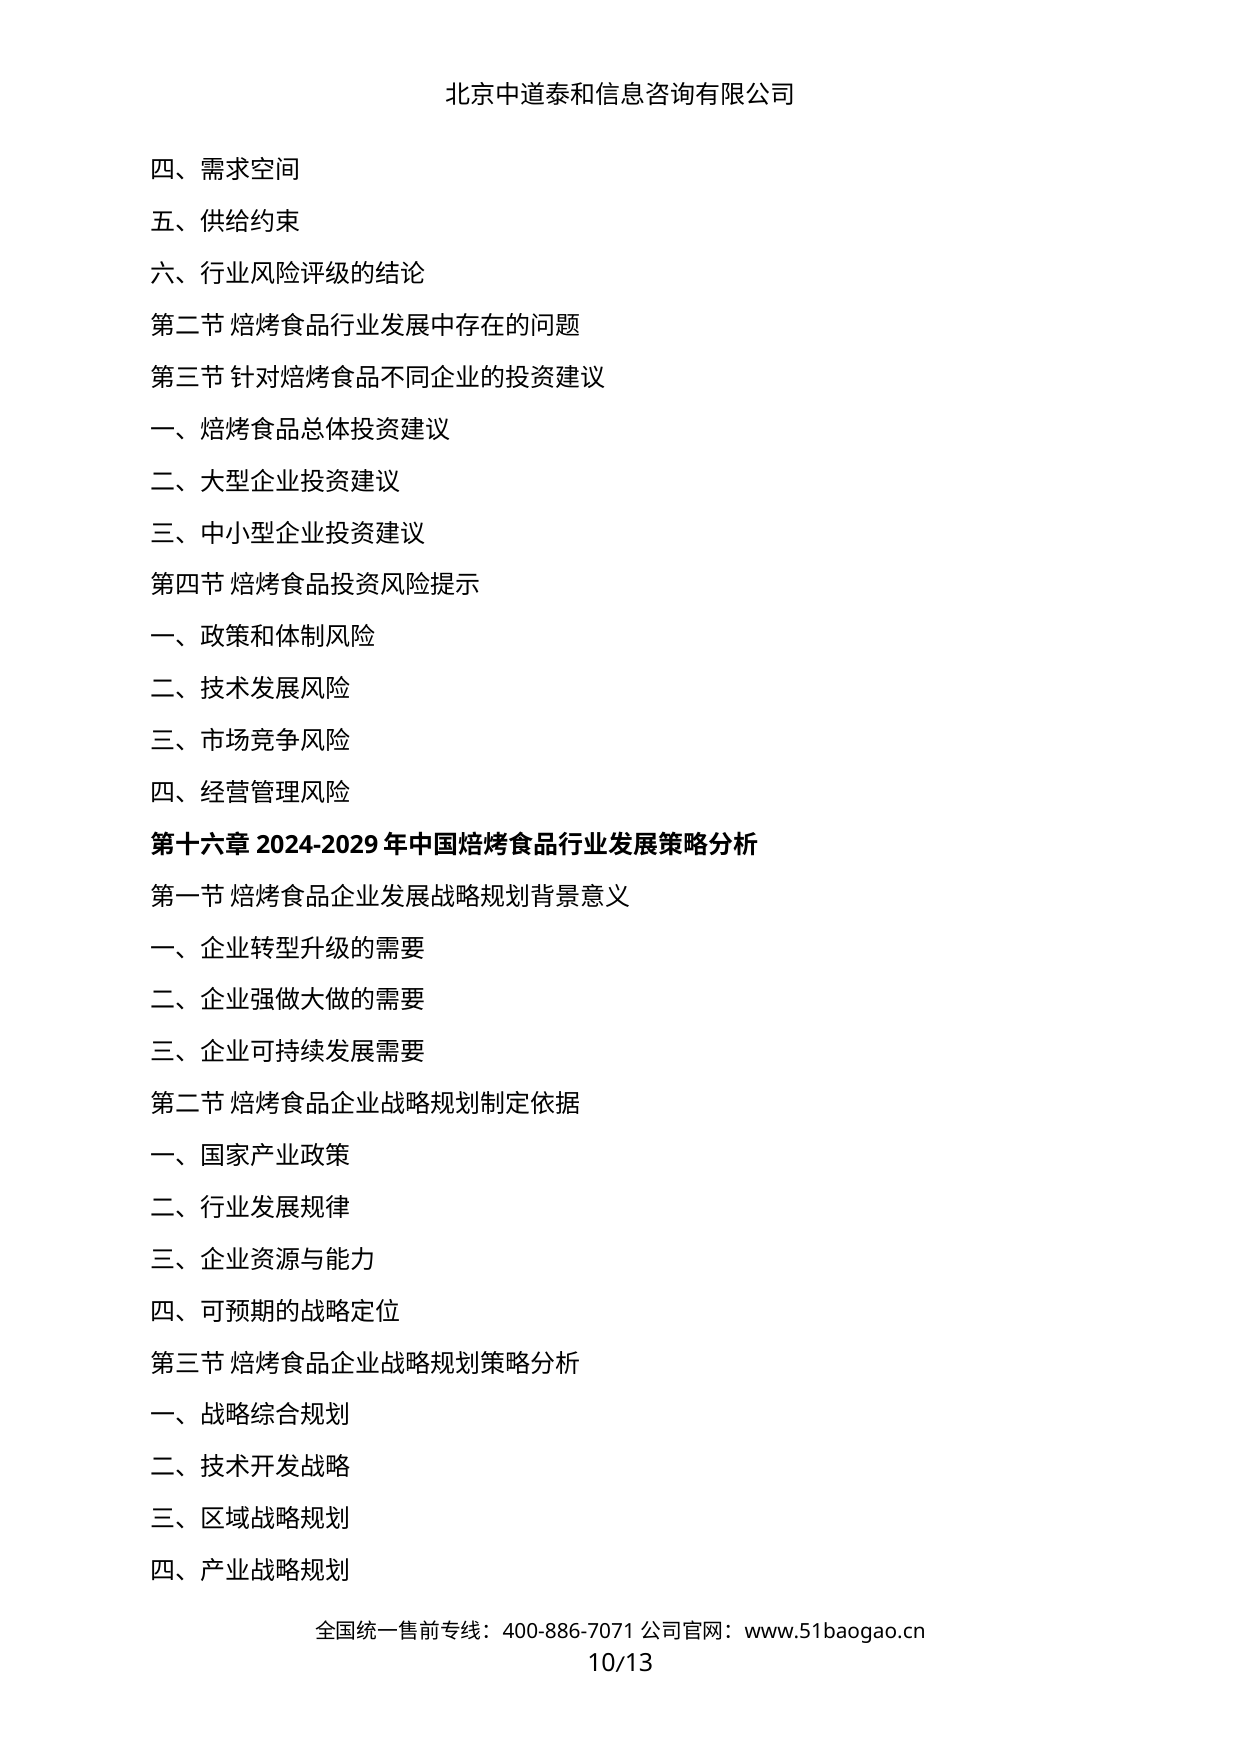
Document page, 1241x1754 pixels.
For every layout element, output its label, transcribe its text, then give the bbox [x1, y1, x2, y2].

text 一、焙烤食品总体投资建议 [150, 409, 1090, 446]
text 一、战略综合规划 [150, 1395, 1090, 1431]
text 三、区域战略规划 [150, 1499, 1090, 1535]
text 二、大型企业投资建议 [150, 461, 1090, 497]
text 三、市场竞争风险 [150, 721, 1090, 757]
text 一、政策和体制风险 [150, 617, 1090, 653]
text 第三节 针对焙烤食品不同企业的投资建议 [150, 357, 1090, 394]
text 四、产业战略规划 [150, 1551, 1090, 1587]
text 一、企业转型升级的需要 [150, 928, 1090, 964]
text 三、企业可持续发展需要 [150, 1032, 1090, 1068]
text 第二节 焙烤食品行业发展中存在的问题 [150, 306, 1090, 342]
text 三、企业资源与能力 [150, 1239, 1090, 1276]
text 四、可预期的战略定位 [150, 1291, 1090, 1327]
text 二、技术发展风险 [150, 669, 1090, 705]
text 第三节 焙烤食品企业战略规划策略分析 [150, 1343, 1090, 1379]
text 四、需求空间 [150, 150, 1090, 186]
text 二、技术开发战略 [150, 1447, 1090, 1483]
text 四、经营管理风险 [150, 772, 1090, 809]
text 第一节 焙烤食品企业发展战略规划背景意义 [150, 876, 1090, 912]
text 六、行业风险评级的结论 [150, 254, 1090, 290]
text 二、企业强做大做的需要 [150, 980, 1090, 1016]
text 第四节 焙烤食品投资风险提示 [150, 565, 1090, 601]
text 第二节 焙烤食品企业战略规划制定依据 [150, 1084, 1090, 1120]
text 第十六章 2024-2029年中国焙烤食品行业发展策略分析 [150, 824, 1090, 861]
text 五、供给约束 [150, 202, 1090, 238]
text 二、行业发展规律 [150, 1187, 1090, 1224]
text 一、国家产业政策 [150, 1136, 1090, 1172]
text 三、中小型企业投资建议 [150, 513, 1090, 549]
